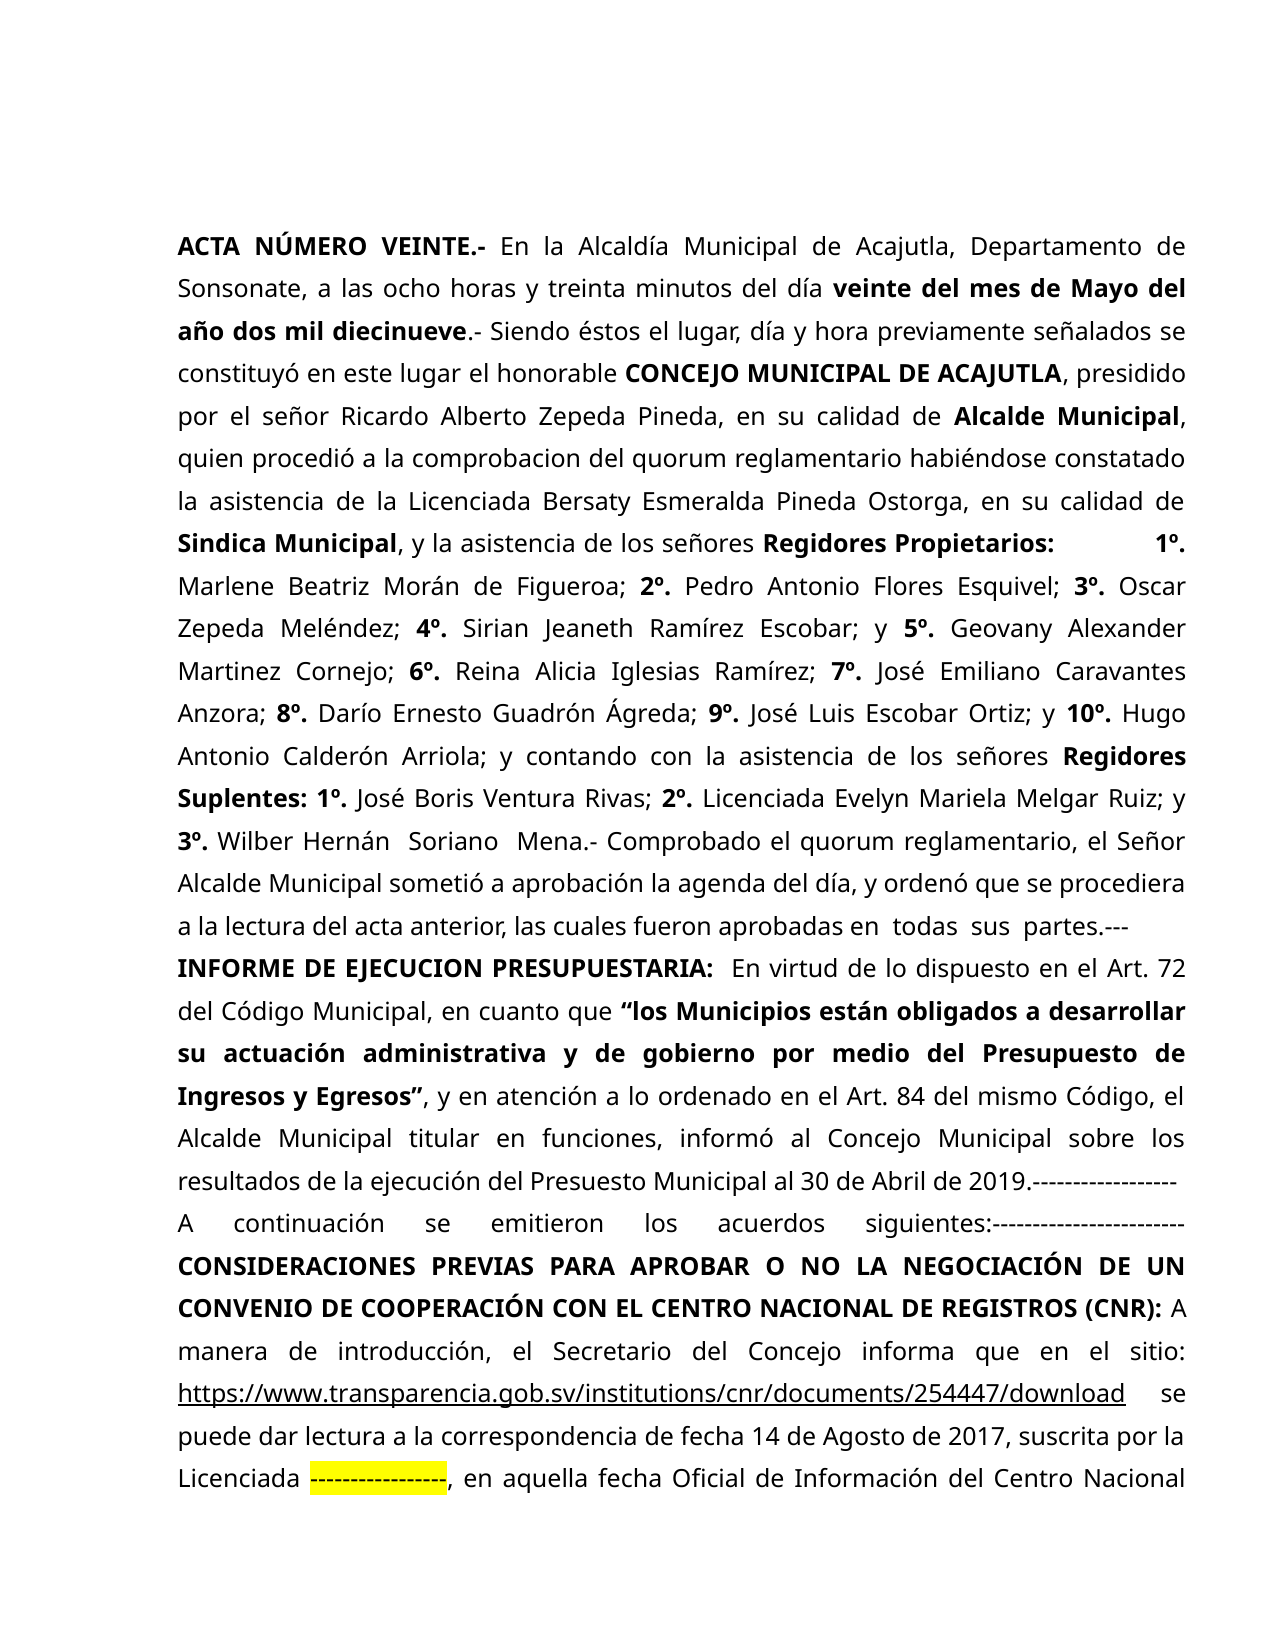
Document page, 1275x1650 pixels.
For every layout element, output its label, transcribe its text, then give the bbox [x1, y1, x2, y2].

text INFORME DE EJECUCION PRESUPUESTARIA: En virtud de lo dispuesto en el Art. 72 del Código Municipal, en cuanto que “los Municipios están obligados a desarrollar su actuación administrativa y de gobierno por medio del Presupuesto de Ingresos y Egresos”, y en atención a lo ordenado en el Art. 84 del mismo Código, el Alcalde Municipal titular en funciones, informó al Concejo Municipal sobre los resultados de la ejecución del Presuesto Municipal al 30 de Abril de 2019.------------------ [177, 951, 1186, 1197]
text ACTA NÚMERO VEINTE.- En la Alcaldía Municipal de Acajutla, Departamento de Sonsonate, a las ocho horas y treinta minutos del día veinte del mes de Mayo del año dos mil diecinueve.- Siendo éstos el lugar, día y hora previamente señalados se constituyó en este lugar el honorable CONCEJO MUNICIPAL DE ACAJUTLA, presidido por el señor Ricardo Alberto Zepeda Pineda, en su calidad de Alcalde Municipal, quien procedió a la comprobacion del quorum reglamentario habiéndose constatado la asistencia de la Licenciada Bersaty Esmeralda Pineda Ostorga, en su calidad de Sindica Municipal, y la asistencia de los señores Regidores Propietarios: 1º. Marlene Beatriz Morán de Figueroa; 2º. Pedro Antonio Flores Esquivel; 3º. Oscar Zepeda Meléndez; 4º. Sirian Jeaneth Ramírez Escobar; y 5º. Geovany Alexander Martinez Cornejo; 6º. Reina Alicia Iglesias Ramírez; 7º. José Emiliano Caravantes Anzora; 8º. Darío Ernesto Guadrón Ágreda; 9º. José Luis Escobar Ortiz; y 10º. Hugo Antonio Calderón Arriola; y contando con la asistencia de los señores Regidores Suplentes: 1º. José Boris Ventura Rivas; 2º. Licenciada Evelyn Mariela Melgar Ruiz; y 3º. Wilber Hernán Soriano Mena.- Comprobado el quorum reglamentario, el Señor Alcalde Municipal sometió a aprobación la agenda del día, y ordenó que se procediera a la lectura del acta anterior, las cuales fueron aprobadas en todas sus partes.--- [177, 228, 1186, 942]
